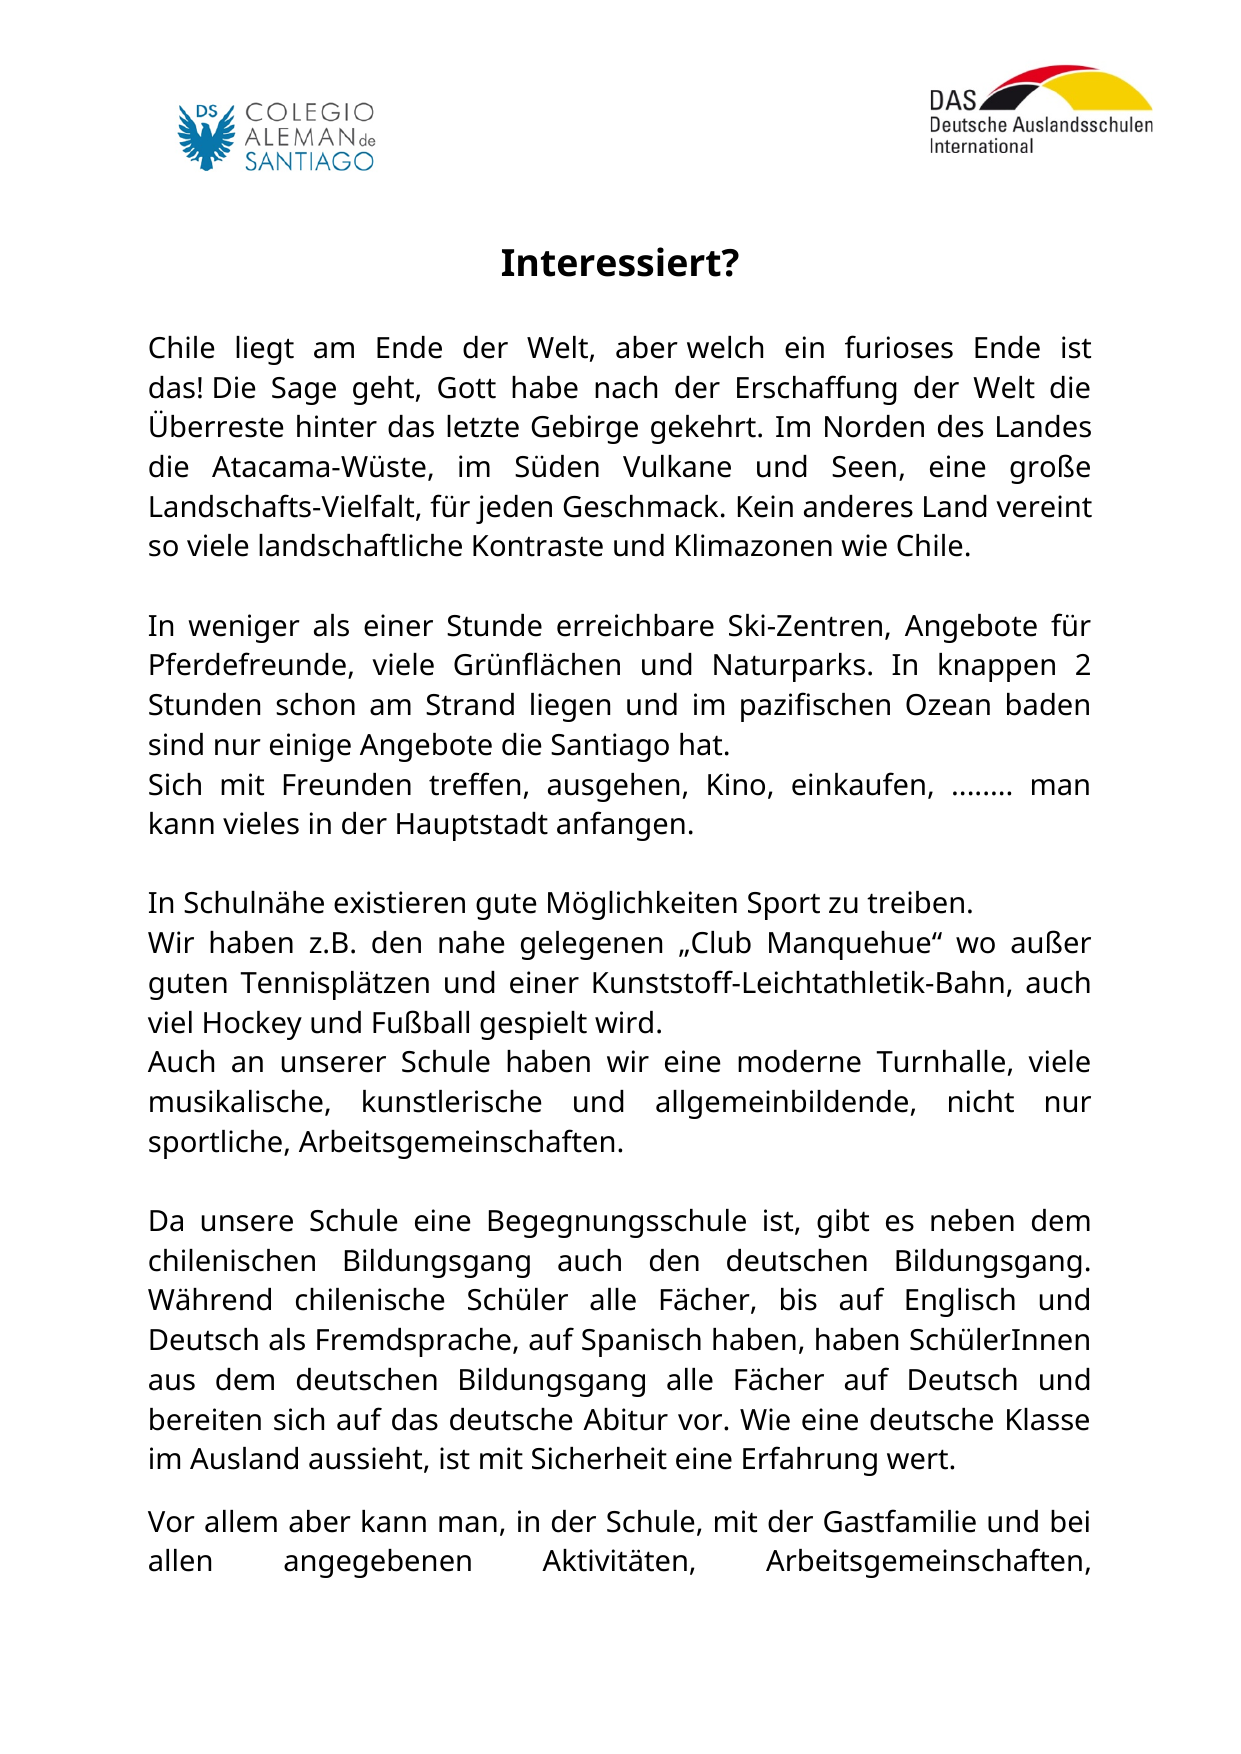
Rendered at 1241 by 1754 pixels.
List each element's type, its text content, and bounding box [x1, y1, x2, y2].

text Sich mit Freunden treffen, ausgehen, Kino, einkaufen, ........ man kann vieles in der Hauptstadt anfangen. [148, 764, 1092, 843]
text In Schulnähe existieren gute Möglichkeiten Sport zu treiben. [148, 883, 1092, 922]
text Wir haben z.B. den nahe gelegenen „Club Manquehue“ wo außer guten Tennisplätzen und einer Kunststoff-Leichtathletik-Bahn, auch viel Hockey und Fußball gespielt wird. [148, 922, 1092, 1042]
text Interessiert? [148, 236, 1092, 287]
text Da unsere Schule eine Begegnungsschule ist, gibt es neben dem chilenischen Bildungsgang auch den deutschen Bildungsgang. Während chilenische Schüler alle Fächer, bis auf Englisch und Deutsch als Fremdsprache, auf Spanisch haben, haben SchülerInnen aus dem deutschen Bildungsgang alle Fächer auf Deutsch und bereiten sich auf das deutsche Abitur vor. Wie eine deutsche Klasse im Ausland aussieht, ist mit Sicherheit eine Erfahrung wert. [148, 1200, 1092, 1478]
picture [147, 73, 416, 203]
text In weniger als einer Stunde erreichbare Ski-Zentren, Angebote für Pferdefreunde, viele Grünflächen und Naturparks. In knappen 2 Stunden schon am Strand liegen und im pazifischen Ozean baden sind nur einige Angebote die Santiago hat. [148, 605, 1092, 764]
text Auch an unserer Schule haben wir eine moderne Turnhalle, viele musikalische, kunstlerische und allgemeinbildende, nicht nur sportliche, Arbeitsgemeinschaften. [148, 1042, 1092, 1161]
text Chile liegt am Ende der Welt, aber welch ein furioses Ende ist das! Die Sage geht, Gott habe nach der Erschaffung der Welt die Überreste hinter das letzte Gebirge gekehrt. Im Norden des Landes die Atacama-Wüste, im Süden Vulkane und Seen, eine große Landschafts-Vielfalt, für jeden Geschmack. Kein anderes Land vereint so viele landschaftliche Kontraste und Klimazonen wie Chile. [148, 327, 1092, 565]
